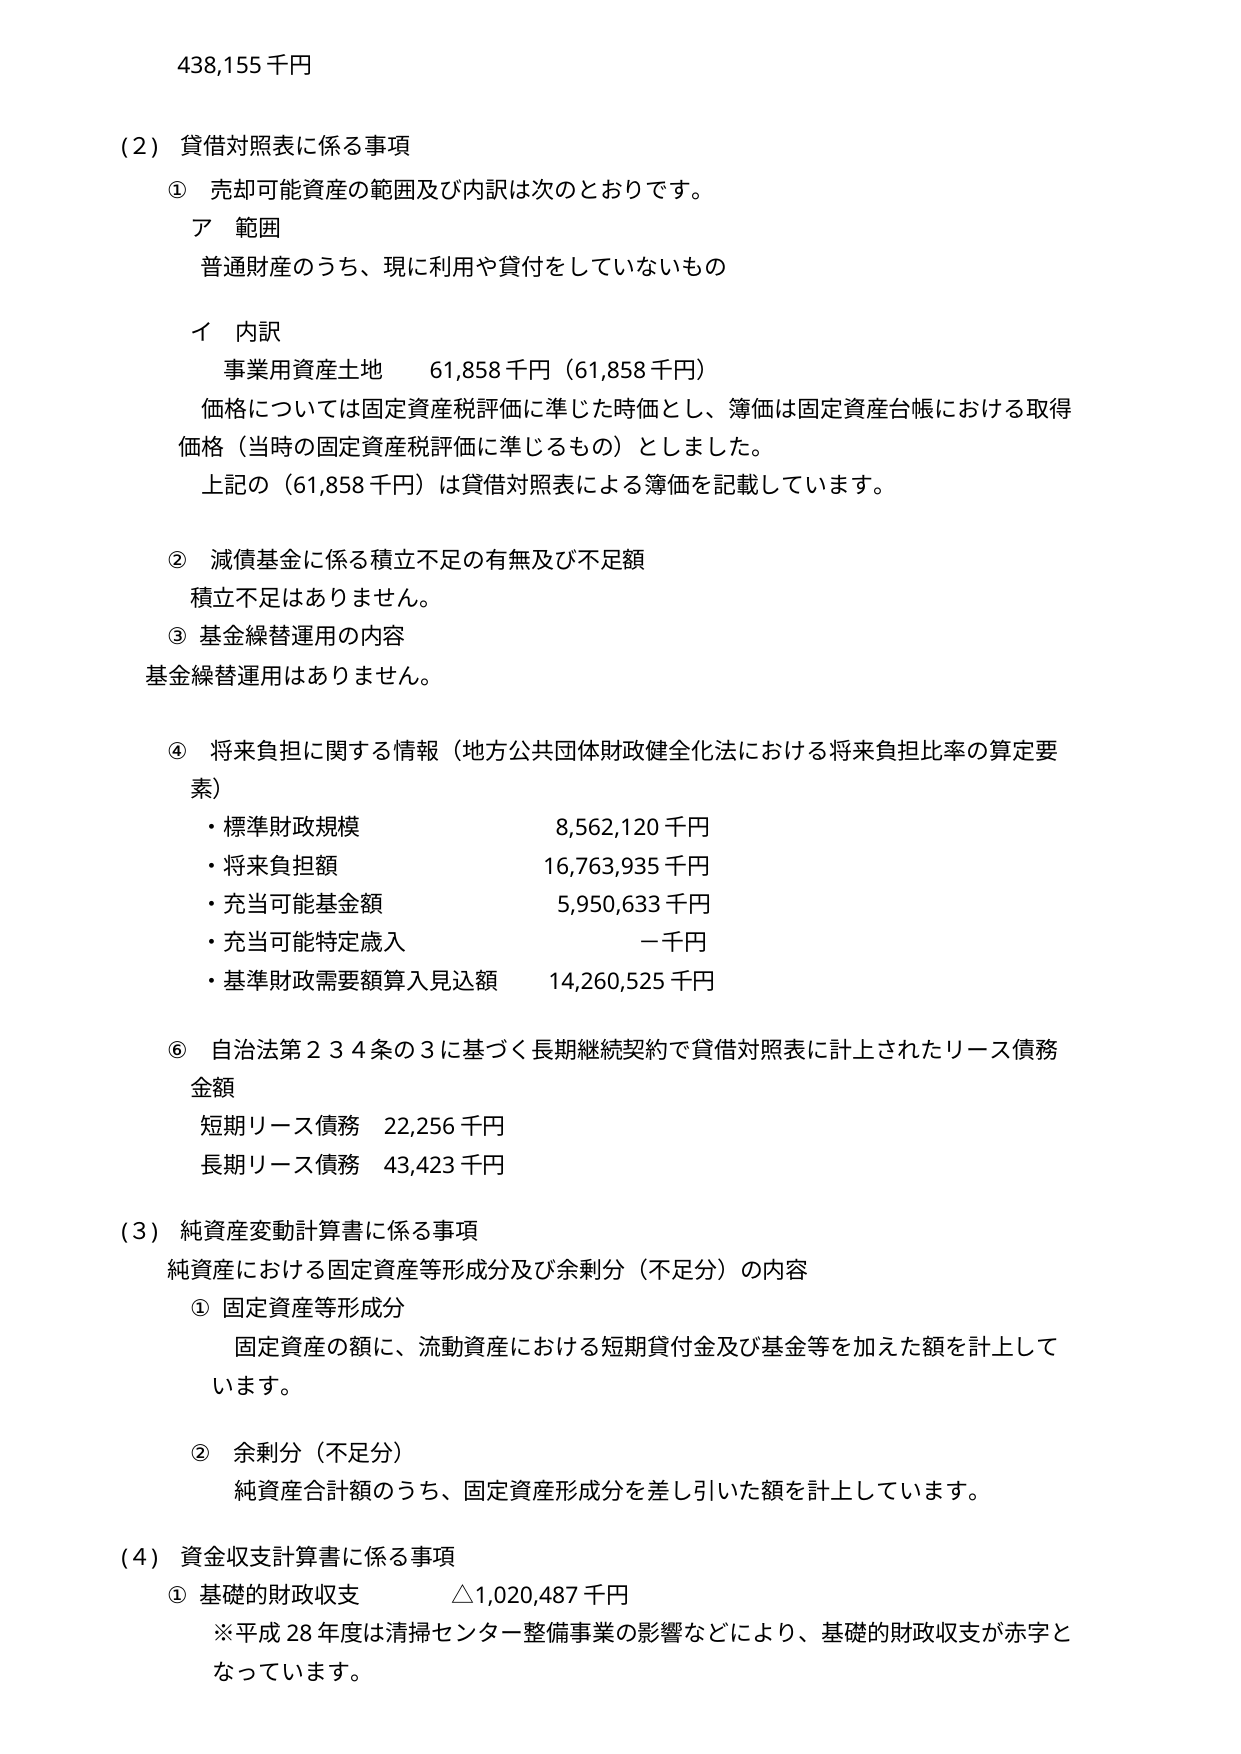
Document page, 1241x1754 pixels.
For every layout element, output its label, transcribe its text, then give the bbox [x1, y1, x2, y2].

text ・充当可能基金額 5,950,633千円 [200, 886, 1132, 919]
text ① 固定資産等形成分 [98, 1290, 1072, 1323]
text 積立不足はありません。 [98, 580, 1072, 613]
text (４) 資金収支計算書に係る事項 [98, 1538, 1132, 1572]
text 固定資産の額に、流動資産における短期貸付金及び基金等を加えた額を計上して [223, 1329, 1075, 1362]
text ④ 将来負担に関する情報（地方公共団体財政健全化法における将来負担比率の算定要素） [167, 733, 1072, 804]
text ※平成28年度は清掃センター整備事業の影響などにより、基礎的財政収支が赤字と [98, 1615, 1132, 1648]
text (２) 貸借対照表に係る事項 [98, 128, 1132, 161]
text なっています。 [98, 1653, 1132, 1687]
text ・充当可能特定歳入 －千円 [200, 924, 1132, 957]
text イ 内訳 [98, 314, 1132, 347]
text 438,155千円 [98, 47, 1132, 81]
text 短期リース債務 22,256千円 [200, 1108, 592, 1142]
text (３) 純資産変動計算書に係る事項 [98, 1213, 1132, 1247]
text 基金繰替運用はありません。 [98, 658, 1072, 691]
text ② 減債基金に係る積立不足の有無及び不足額 [98, 542, 1072, 575]
text います。 [200, 1368, 1075, 1401]
text 長期リース債務 43,423千円 [200, 1147, 592, 1180]
text 純資産における固定資産等形成分及び余剰分（不足分）の内容 [98, 1252, 1132, 1285]
text ⑥ 自治法第２３４条の３に基づく長期継続契約で貸借対照表に計上されたリース債務金額 [167, 1032, 1072, 1103]
text ア 範囲 [98, 210, 1132, 243]
text 価格については固定資産税評価に準じた時価とし、簿価は固定資産台帳における取得価格（当時の固定資産税評価に準じるもの）としました。 [178, 391, 1072, 462]
text ③ 基金繰替運用の内容 [98, 618, 1072, 651]
text 普通財産のうち、現に利用や貸付をしていないもの [200, 249, 1072, 282]
text ② 余剰分（不足分） [98, 1434, 1132, 1468]
text 事業用資産土地 61,858千円（61,858千円） [200, 352, 1132, 386]
text ・将来負担額 16,763,935千円 [200, 848, 1132, 881]
text ① 売却可能資産の範囲及び内訳は次のとおりです。 [98, 171, 1132, 205]
text 上記の（61,858千円）は貸借対照表による簿価を記載しています。 [178, 467, 1072, 500]
text ・標準財政規模 8,562,120千円 [200, 809, 1132, 843]
text 純資産合計額のうち、固定資産形成分を差し引いた額を計上しています。 [200, 1473, 1132, 1506]
text ① 基礎的財政収支 △1,020,487千円 [98, 1577, 1132, 1610]
text ・基準財政需要額算入見込額 14,260,525千円 [200, 962, 1132, 996]
